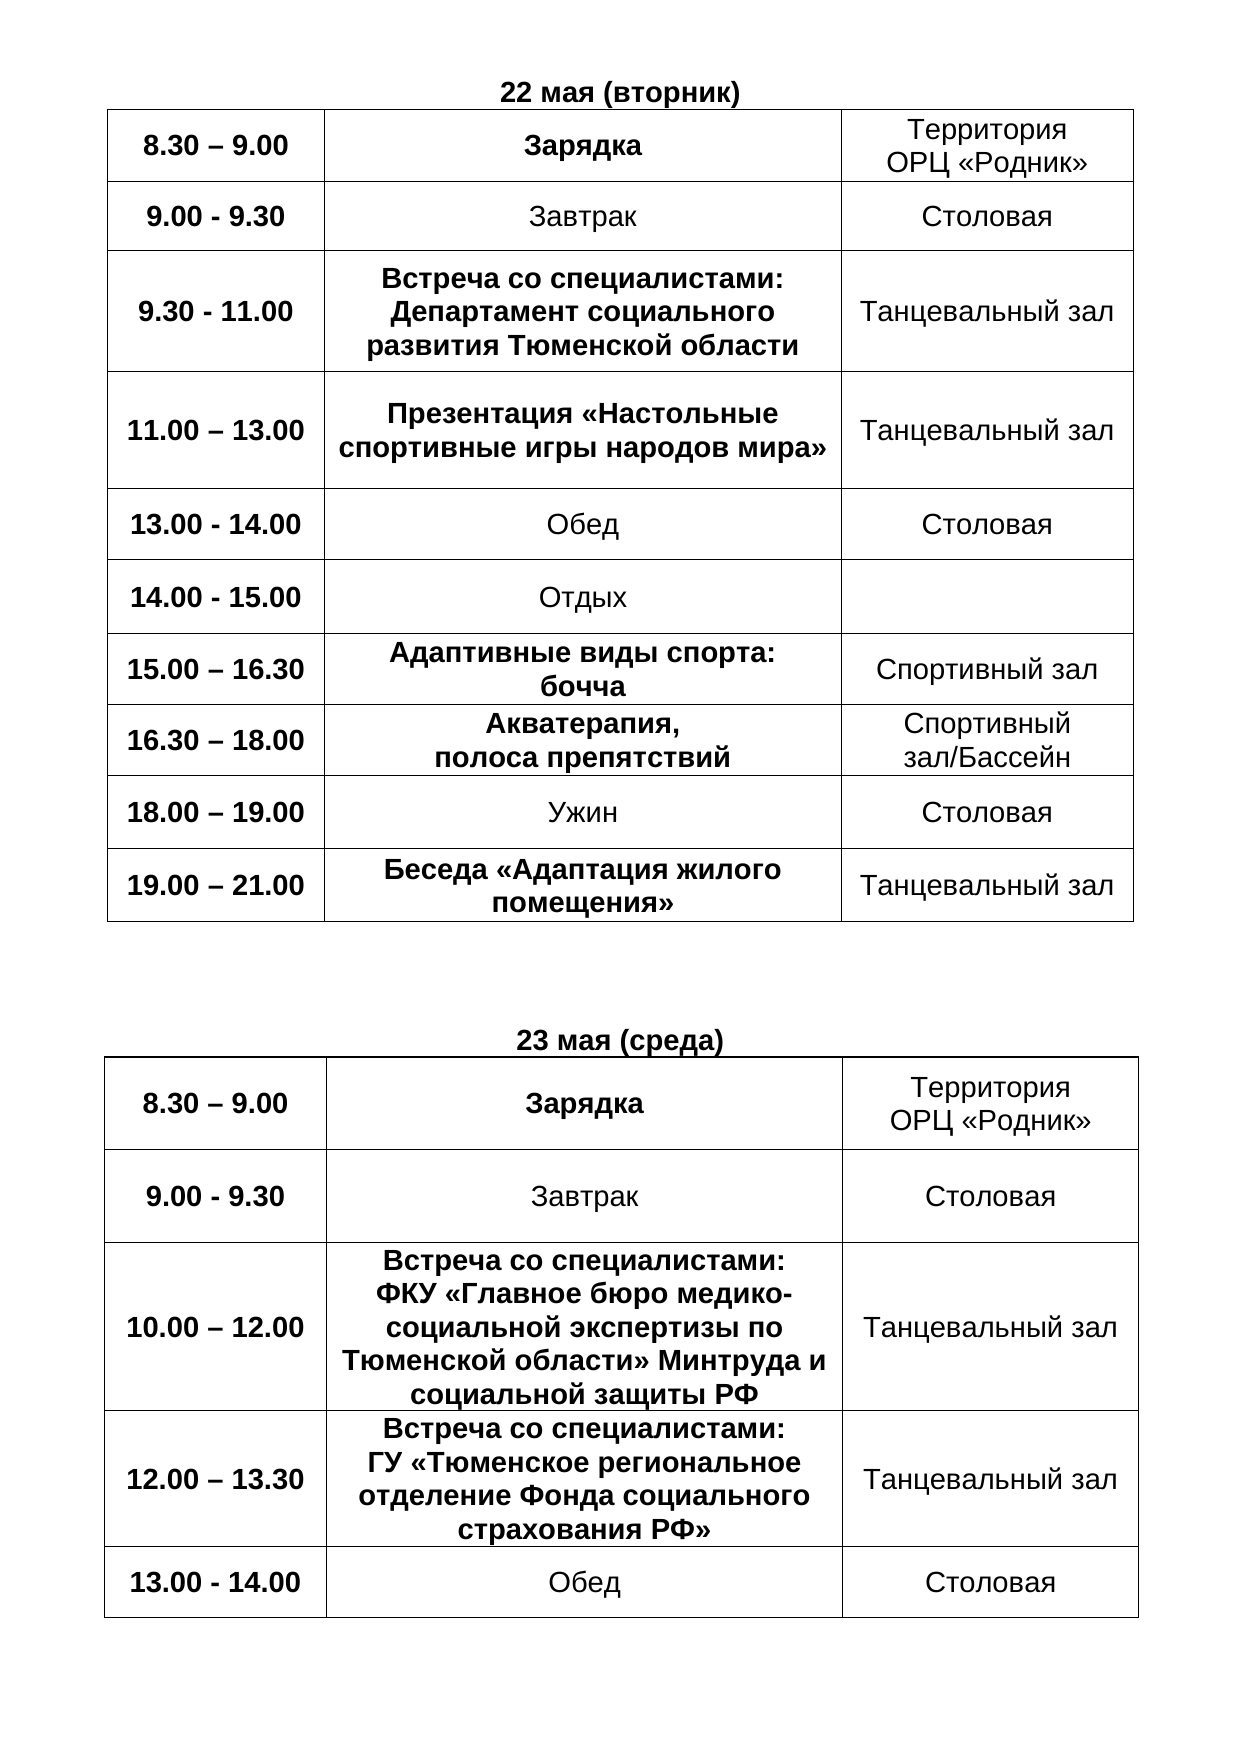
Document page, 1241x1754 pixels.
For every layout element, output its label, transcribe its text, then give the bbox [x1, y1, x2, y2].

table_cell Адаптивные виды спорта: бочча [325, 634, 841, 704]
table_cell Танцевальный зал [842, 372, 1133, 487]
table_cell 10.00 – 12.00 [105, 1243, 326, 1410]
table_cell Танцевальный зал [842, 849, 1133, 921]
table_cell Столовая [843, 1150, 1138, 1242]
table_header 8.30 – 9.00 [105, 1058, 326, 1149]
table_cell Столовая [843, 1547, 1138, 1617]
text 22 мая (вторник) [75, 75, 1165, 108]
table_cell Столовая [842, 776, 1133, 848]
table_cell 18.00 – 19.00 [108, 776, 324, 848]
table_cell 13.00 - 14.00 [105, 1547, 326, 1617]
table_cell 9.00 - 9.30 [108, 182, 324, 250]
table_cell 9.00 - 9.30 [105, 1150, 326, 1242]
table_cell Танцевальный зал [843, 1243, 1138, 1410]
table_cell Отдых [325, 560, 841, 633]
table_header Зарядка [327, 1058, 842, 1149]
table_cell [842, 560, 1133, 633]
table_cell Беседа «Адаптация жилого помещения» [325, 849, 841, 921]
table_cell 15.00 – 16.30 [108, 634, 324, 704]
table_header 8.30 – 9.00 [108, 110, 324, 181]
table_cell Встреча со специалистами: ФКУ «Главное бюро медико-социальной экспертизы по Тюменской области» Минтруда и социальной защиты РФ [327, 1243, 842, 1410]
table_cell 16.30 – 18.00 [108, 705, 324, 774]
table_cell Завтрак [325, 182, 841, 250]
table_cell Танцевальный зал [842, 251, 1133, 371]
table_cell Танцевальный зал [843, 1411, 1138, 1546]
table_cell Столовая [842, 182, 1133, 250]
table_cell Презентация «Настольные спортивные игры народов мира» [325, 372, 841, 487]
table_header Территория ОРЦ «Родник» [842, 110, 1133, 181]
table_cell Встреча со специалистами: Департамент социального развития Тюменской области [325, 251, 841, 371]
table_cell Спортивный зал [842, 634, 1133, 704]
table_cell Встреча со специалистами: ГУ «Тюменское региональное отделение Фонда социального страхования РФ» [327, 1411, 842, 1546]
table_header Зарядка [325, 110, 841, 181]
table_cell Ужин [325, 776, 841, 848]
table_header Территория ОРЦ «Родник» [843, 1058, 1138, 1149]
table_cell 9.30 - 11.00 [108, 251, 324, 371]
table_cell 12.00 – 13.30 [105, 1411, 326, 1546]
table_cell Спортивный зал/Бассейн [842, 705, 1133, 774]
table_cell Обед [325, 489, 841, 559]
table_cell 14.00 - 15.00 [108, 560, 324, 633]
table_cell Столовая [842, 489, 1133, 559]
table_cell Акватерапия, полоса препятствий [325, 705, 841, 774]
table_cell 13.00 - 14.00 [108, 489, 324, 559]
table_cell Завтрак [327, 1150, 842, 1242]
table_cell Обед [327, 1547, 842, 1617]
text 23 мая (среда) [75, 1023, 1165, 1056]
table_cell 11.00 – 13.00 [108, 372, 324, 487]
table_cell 19.00 – 21.00 [108, 849, 324, 921]
